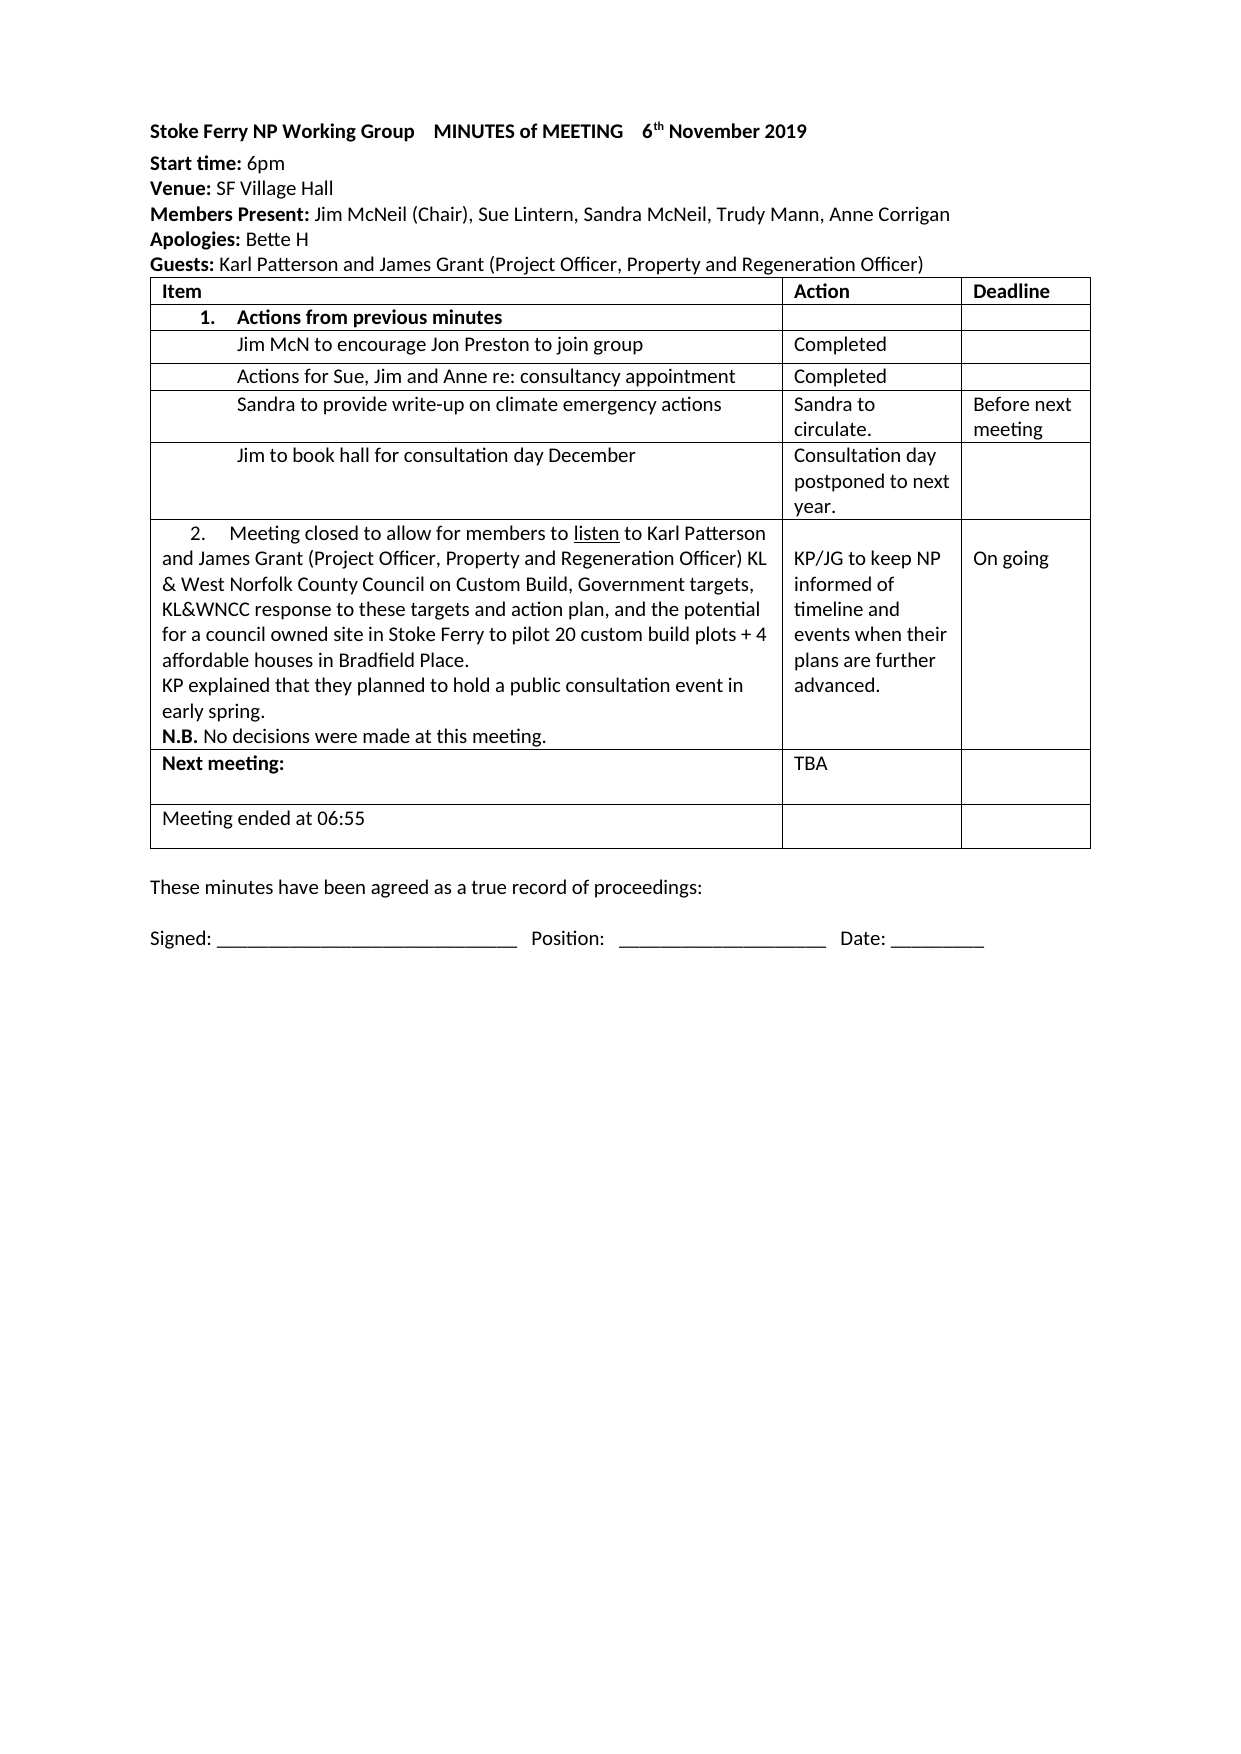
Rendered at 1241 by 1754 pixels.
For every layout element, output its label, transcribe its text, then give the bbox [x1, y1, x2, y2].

text Signed: _____________________________ Position: ____________________ Date: _________ [150, 925, 1090, 951]
table_cell On going [962, 520, 1090, 749]
text Start time: 6pm [150, 150, 1090, 175]
table_cell [962, 364, 1090, 390]
table_header Action [783, 278, 961, 303]
table_cell Meeting ended at 06:55 [151, 805, 782, 848]
table_cell Completed [783, 364, 961, 390]
text These minutes have been agreed as a true record of proceedings: [150, 874, 1090, 900]
text Guests: Karl Patterson and James Grant (Project Officer, Property and Regeneration Officer) [150, 252, 1090, 277]
table_cell 2. Meeting closed to allow for members to listen to Karl Patterson and James Grant (Project Officer, Property and Regeneration Officer) KL & West Norfolk County Council on Custom Build, Government targets, KL&WNCC response to these targets and action plan, and the potential for a council owned site in Stoke Ferry to pilot 20 custom build plots + 4 affordable houses in Bradfield Place. KP explained that they planned to hold a public consultation event in early spring. N.B. No decisions were made at this meeting. [151, 520, 782, 749]
table_cell [783, 805, 961, 848]
table_cell KP/JG to keep NP informed of timeline and events when their plans are further advanced. [783, 520, 961, 749]
table_cell [783, 305, 961, 330]
table_cell [962, 805, 1090, 848]
table_cell Sandra to circulate. [783, 391, 961, 442]
text Apologies: Bette H [150, 226, 1090, 252]
table_cell Completed [783, 331, 961, 363]
table_cell [962, 443, 1090, 519]
table_cell Jim McN to encourage Jon Preston to join group [151, 331, 782, 363]
table_cell Jim to book hall for consultation day December [151, 443, 782, 519]
table_cell Before next meeting [962, 391, 1090, 442]
table_cell [962, 331, 1090, 363]
table_cell Actions for Sue, Jim and Anne re: consultancy appointment [151, 364, 782, 390]
table_cell TBA [783, 750, 961, 804]
text Members Present: Jim McNeil (Chair), Sue Lintern, Sandra McNeil, Trudy Mann, Anne Corrigan [150, 201, 1090, 226]
table_cell [962, 750, 1090, 804]
table_cell Actions from previous minutes [151, 305, 782, 330]
table_cell Consultation day postponed to next year. [783, 443, 961, 519]
table_header Deadline [962, 278, 1090, 303]
text Stoke Ferry NP Working Group MINUTES of MEETING 6th November 2019 [150, 118, 1090, 144]
table_header Item [151, 278, 782, 303]
table_cell Next meeting: [151, 750, 782, 804]
table_cell Sandra to provide write-up on climate emergency actions [151, 391, 782, 442]
table_cell [962, 305, 1090, 330]
text Venue: SF Village Hall [150, 175, 1090, 201]
